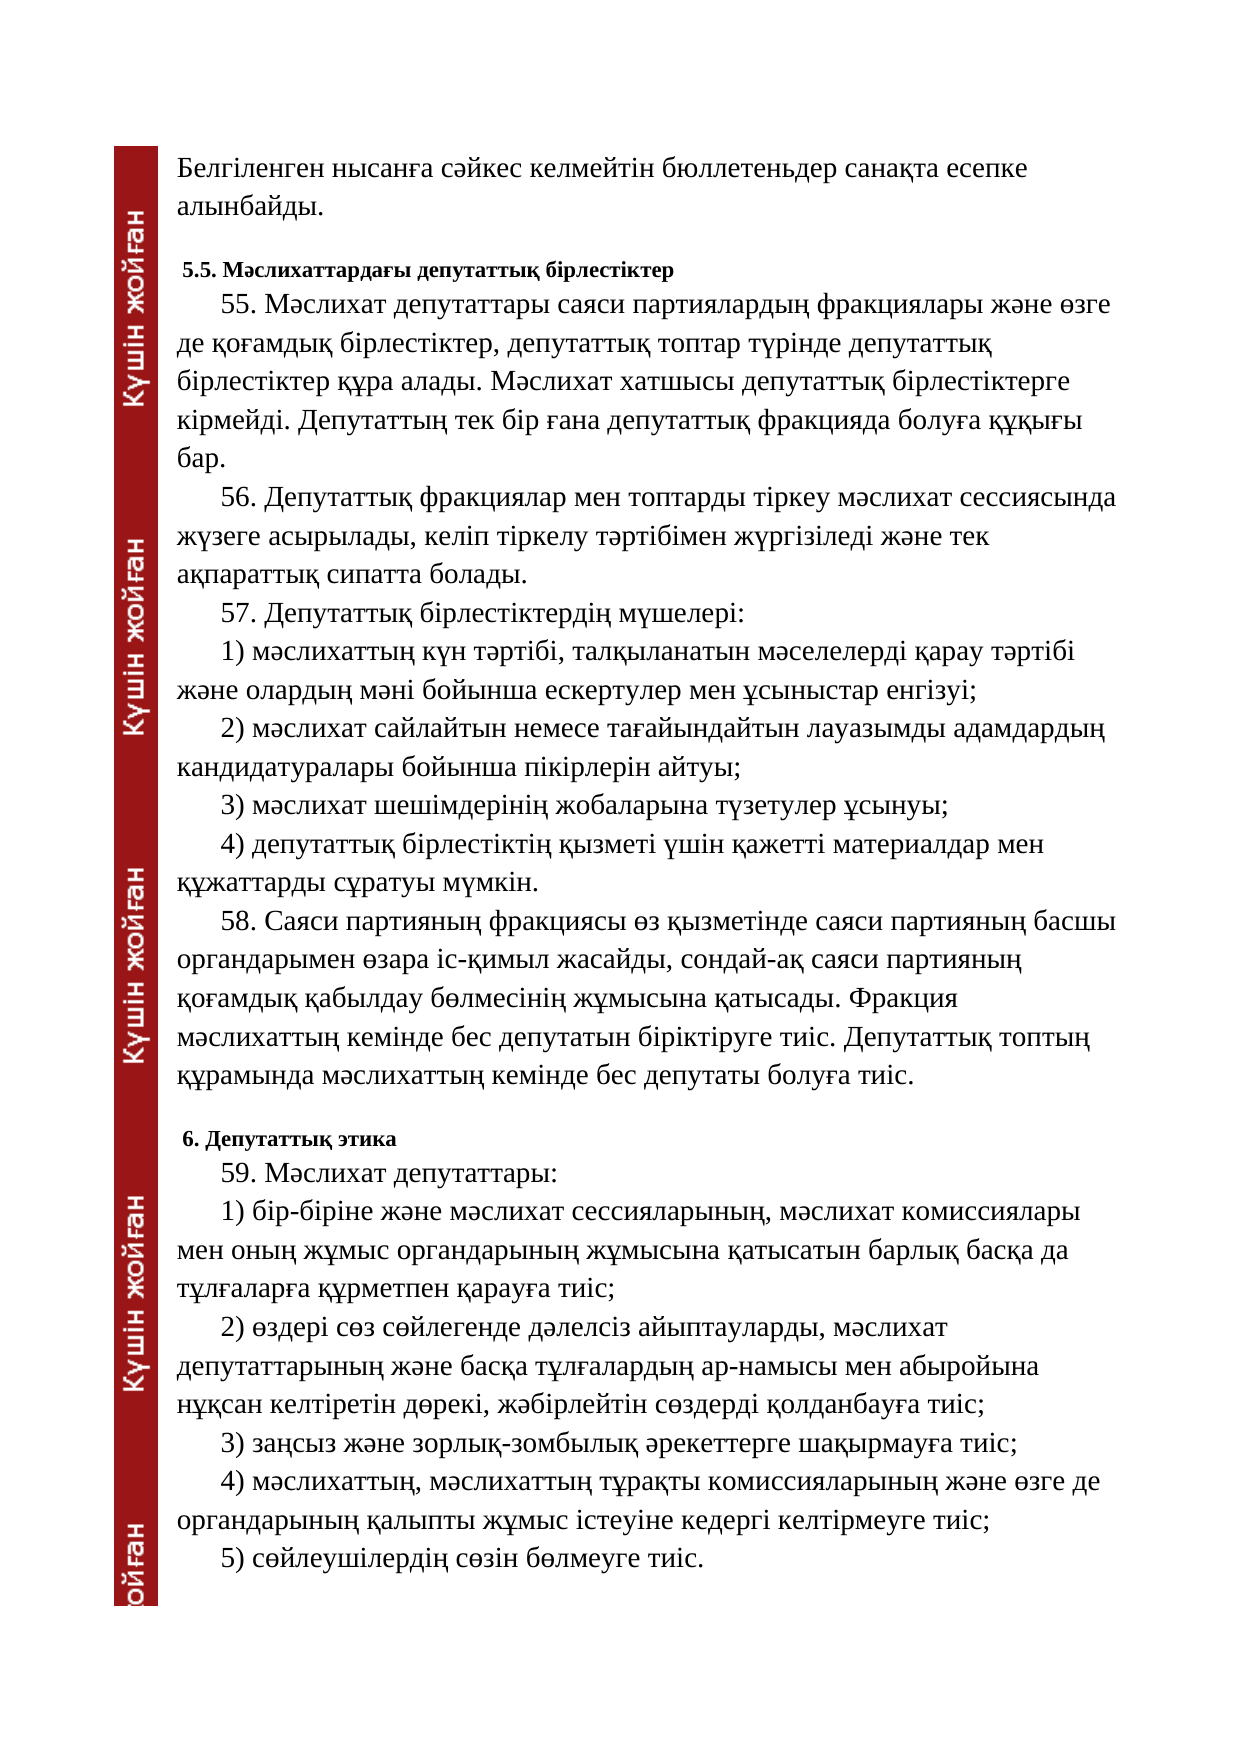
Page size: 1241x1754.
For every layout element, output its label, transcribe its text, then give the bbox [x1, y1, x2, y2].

picture [114, 146, 158, 150]
text 6. Депутаттық этика [112, 1125, 1128, 1151]
picture [114, 1574, 158, 1606]
text 5.5. Мәслихаттардағы депутаттық бірлестіктер [112, 256, 1128, 282]
picture [114, 1151, 158, 1155]
picture [114, 252, 158, 256]
picture [114, 1121, 158, 1125]
text 55. Мәслихат депутаттары саяси партиялардың фракциялары және өзге де қоғамдық бірлестіктер, депутаттық топтар түрінде депутаттық бірлестіктер құра алады. Мәслихат хатшысы депутаттық бірлестіктерге кірмейді. Депутаттың тек бiр ғана депутаттық фракцияда болуға құқығы бар. 56. Депутаттық фракциялар мен топтарды тіркеу мәслихат сессиясында жүзеге асырылады, келіп тіркелу тәртібімен жүргізіледі және тек ақпараттық сипатта болады. 57. Депутаттық бірлестіктердің мүшелері: 1) мәслихаттың күн тәртібі, талқыланатын мәселелерді қарау тәртібі және олардың мәні бойынша ескертулер мен ұсыныстар енгізуі; 2) мәслихат сайлайтын немесе тағайындайтын лауазымды адамдардың кандидатуралары бойынша пікірлерін айтуы; 3) мәслихат шешімдерінің жобаларына түзетулер ұсынуы; 4) депутаттық бірлестіктің қызметі үшін қажетті материалдар мен құжаттарды сұратуы мүмкін. 58. Саяси партияның фракциясы өз қызметінде саяси партияның басшы органдарымен өзара іс-қимыл жасайды, сондай-ақ саяси партияның қоғамдық қабылдау бөлмесінің жұмысына қатысады. Фракция мәслихаттың кемiнде бес депутатын бiрiктiруге тиiс. Депутаттық топтың құрамында мәслихаттың кемiнде бес депутаты болуға тиiс. [112, 286, 1128, 1121]
picture [114, 282, 158, 286]
